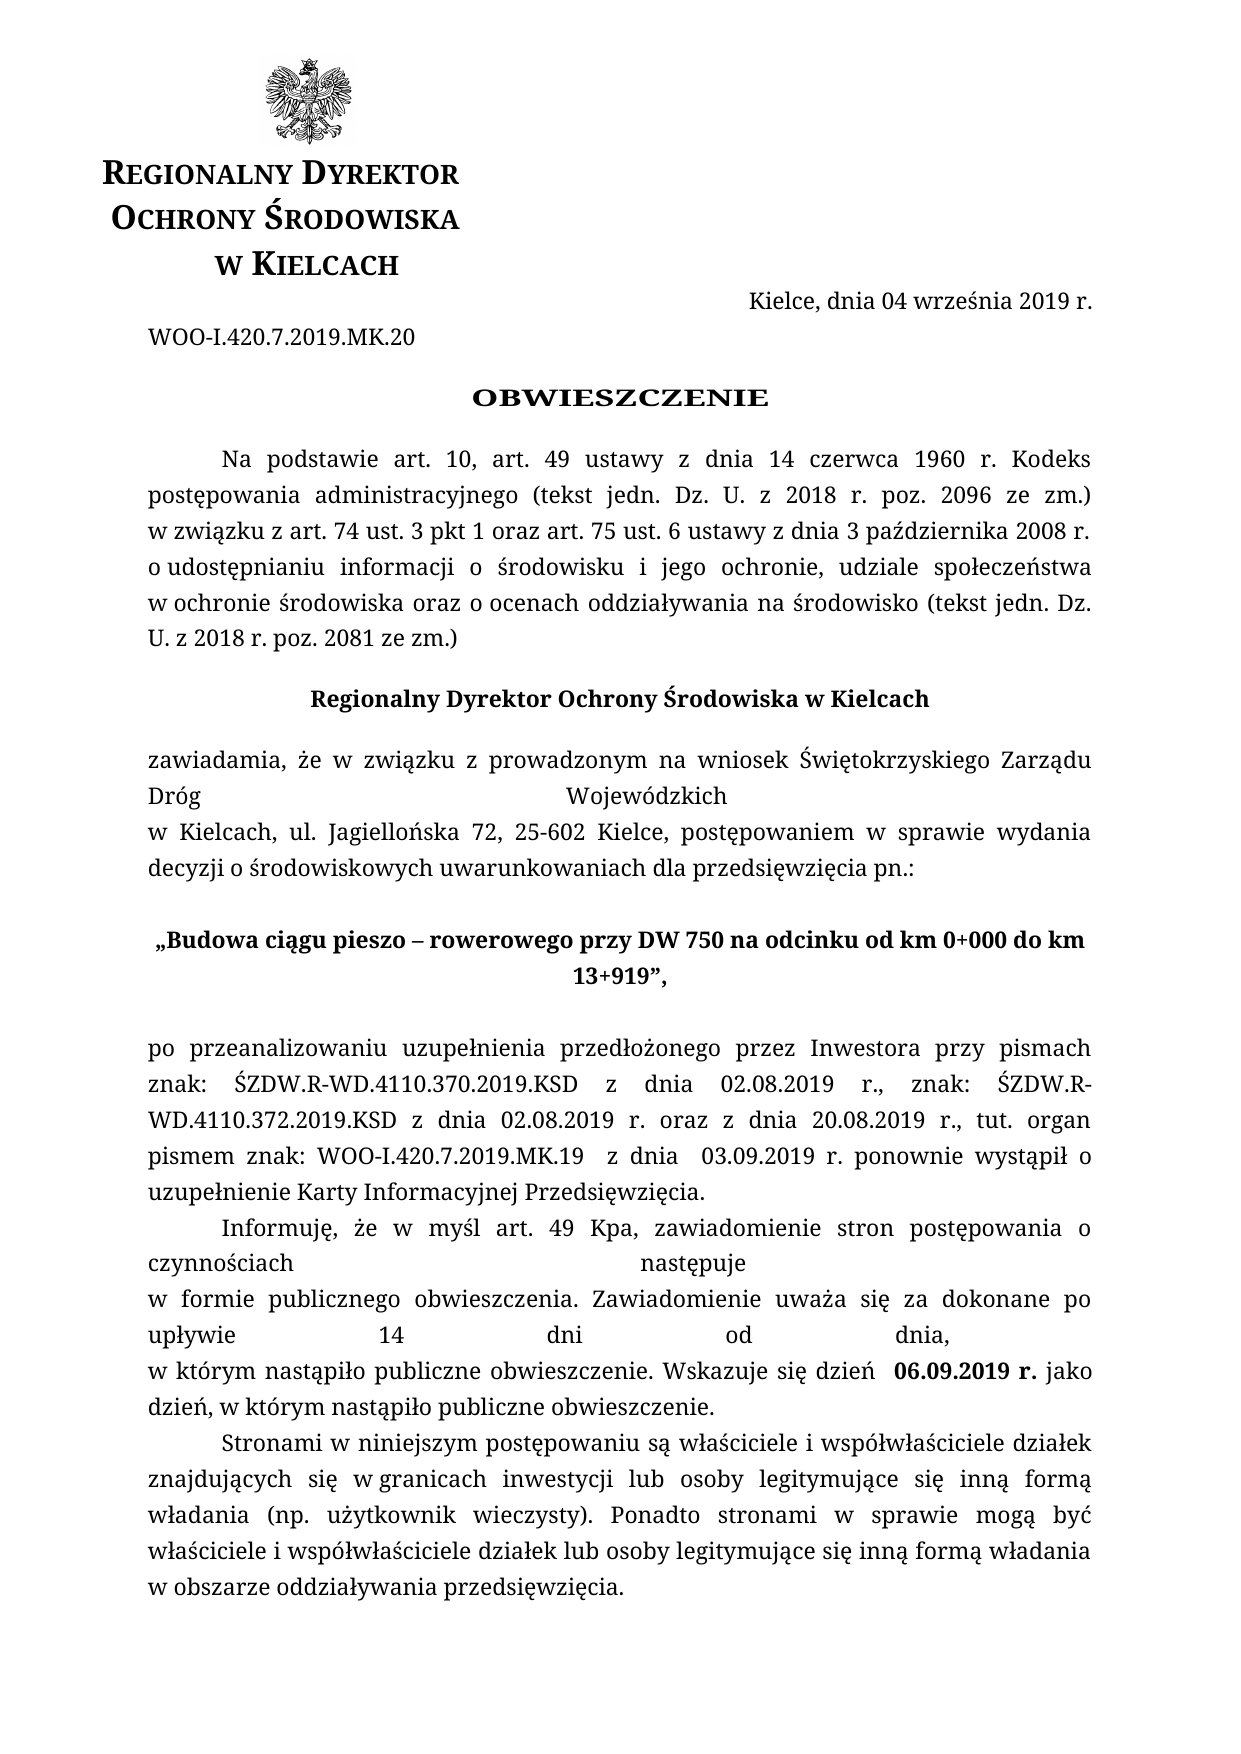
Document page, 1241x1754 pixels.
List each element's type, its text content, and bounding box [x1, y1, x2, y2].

text zawiadamia, że w związku z prowadzonym na wniosek Świętokrzyskiego Zarządu Dróg Wojewódzkich w Kielcach, ul. Jagiellońska 72, 25-602 Kielce, postępowaniem w sprawie wydania decyzji o środowiskowych uwarunkowaniach dla przedsięwzięcia pn.: [148, 744, 1093, 883]
text Kielce, dnia 04 września 2019 r. [148, 148, 1093, 316]
subtitle OBWIESZCZENIE [148, 382, 1093, 413]
text WOO-I.420.7.2019.MK.20 [148, 321, 1093, 352]
text po przeanalizowaniu uzupełnienia przedłożonego przez Inwestora przy pismach znak: ŚZDW.R-WD.4110.370.2019.KSD z dnia 02.08.2019 r., znak: ŚZDW.R-WD.4110.372.2019.KSD z dnia 02.08.2019 r. oraz z dnia 20.08.2019 r., tut. organ pismem znak: WOO-I.420.7.2019.MK.19 z dnia 03.09.2019 r. ponownie wystąpił o uzupełnienie Karty Informacyjnej Przedsięwzięcia. [148, 1032, 1093, 1207]
text Regionalny Dyrektor Ochrony Środowiska w Kielcach [148, 683, 1093, 714]
text Informuję, że w myśl art. 49 Kpa, zawiadomienie stron postępowania o czynnościach następuje w formie publicznego obwieszczenia. Zawiadomienie uważa się za dokonane po upływie 14 dni od dnia, w którym nastąpiło publiczne obwieszczenie. Wskazuje się dzień 06.09.2019 r. jako dzień, w którym nastąpiło publiczne obwieszczenie. [148, 1211, 1093, 1422]
text „Budowa ciągu pieszo – rowerowego przy DW 750 na odcinku od km 0+000 do km 13+919”, [148, 924, 1093, 991]
text Stronami w niniejszym postępowaniu są właściciele i współwłaściciele działek znajdujących się w granicach inwestycji lub osoby legitymujące się inną formą władania (np. użytkownik wieczysty). Ponadto stronami w sprawie mogą być właściciele i współwłaściciele działek lub osoby legitymujące się inną formą władania w obszarze oddziaływania przedsięwzięcia. [148, 1427, 1093, 1602]
picture [257, 54, 358, 149]
text Na podstawie art. 10, art. 49 ustawy z dnia 14 czerwca 1960 r. Kodeks postępowania administracyjnego (tekst jedn. Dz. U. z 2018 r. poz. 2096 ze zm.) w związku z art. 74 ust. 3 pkt 1 oraz art. 75 ust. 6 ustawy z dnia 3 października 2008 r. o udostępnianiu informacji o środowisku i jego ochronie, udziale społeczeństwa w ochronie środowiska oraz o ocenach oddziaływania na środowisko (tekst jedn. Dz. U. z 2018 r. poz. 2081 ze zm.) [148, 443, 1093, 654]
